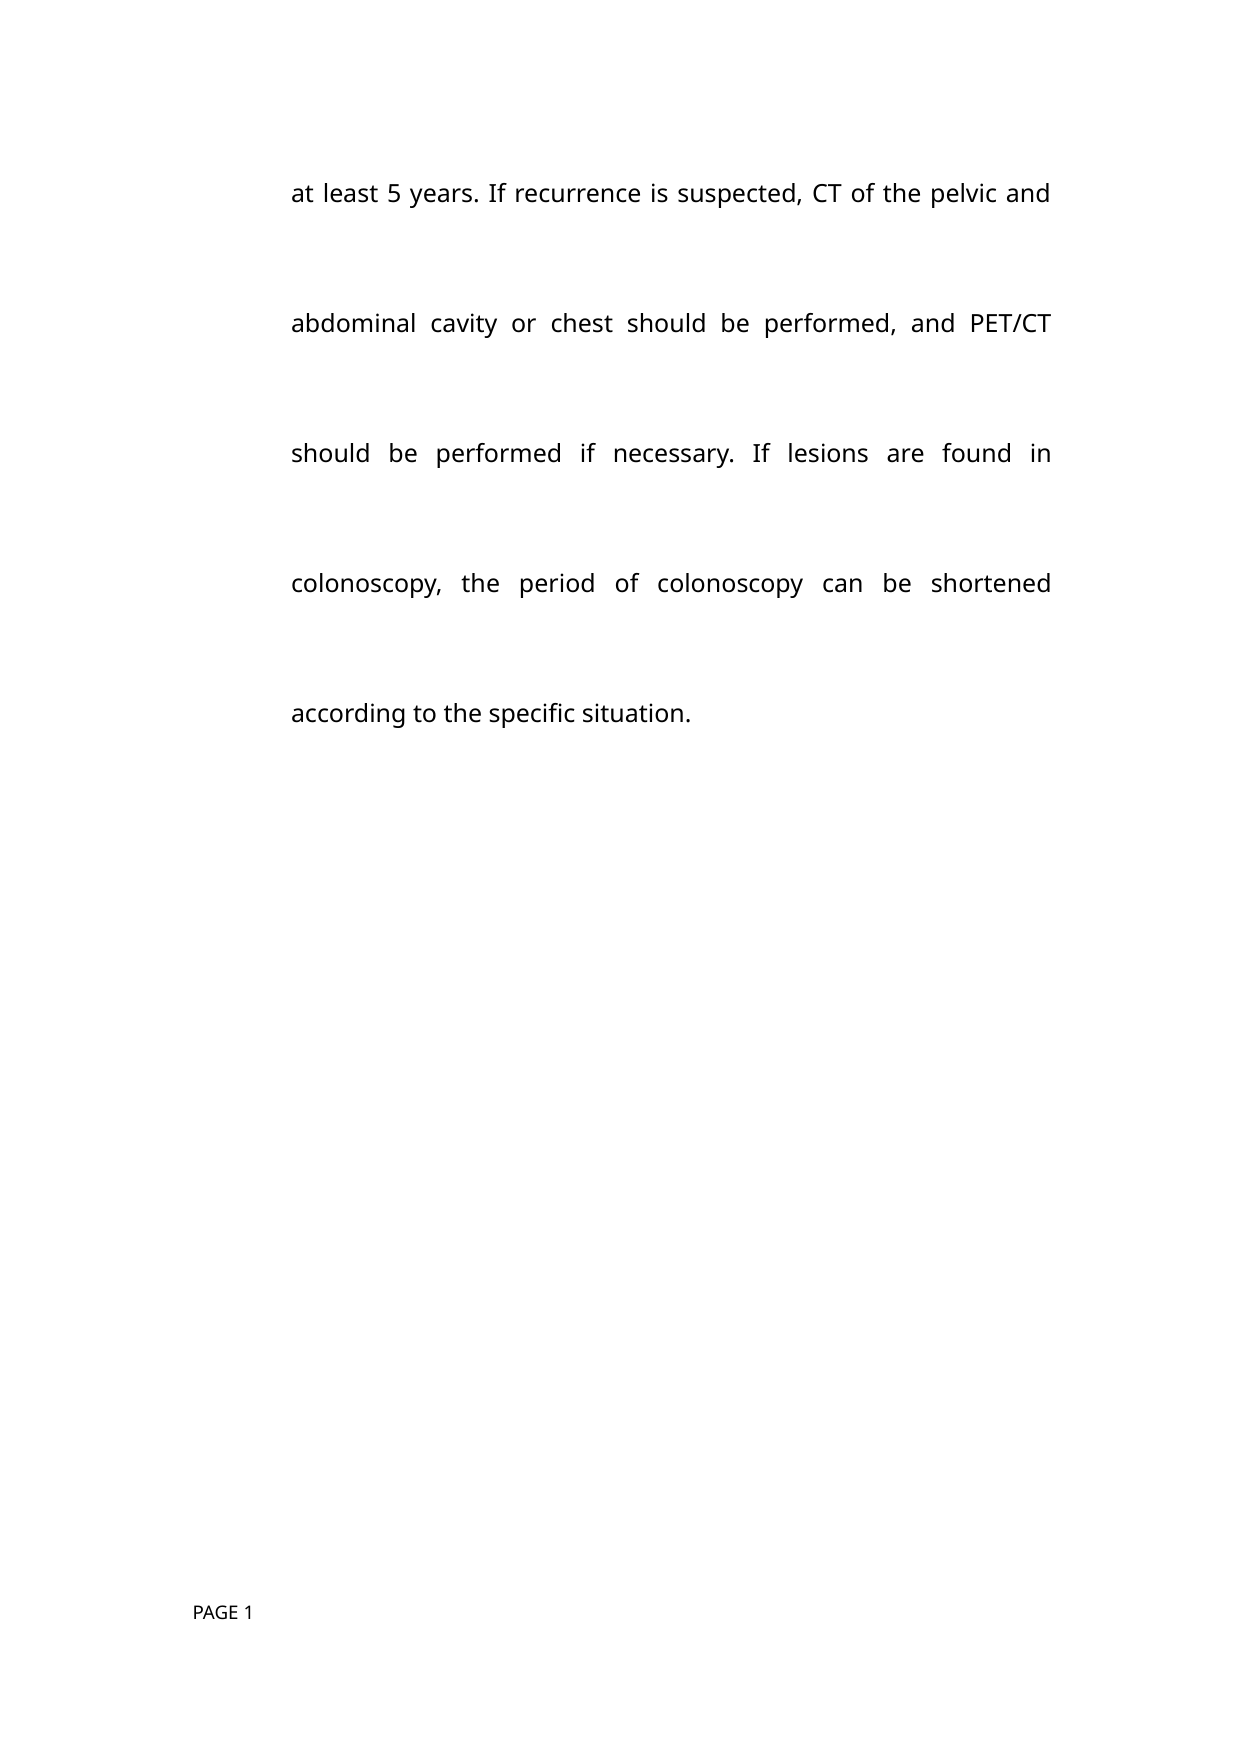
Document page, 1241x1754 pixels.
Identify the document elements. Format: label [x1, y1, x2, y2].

text [291, 160, 1053, 745]
